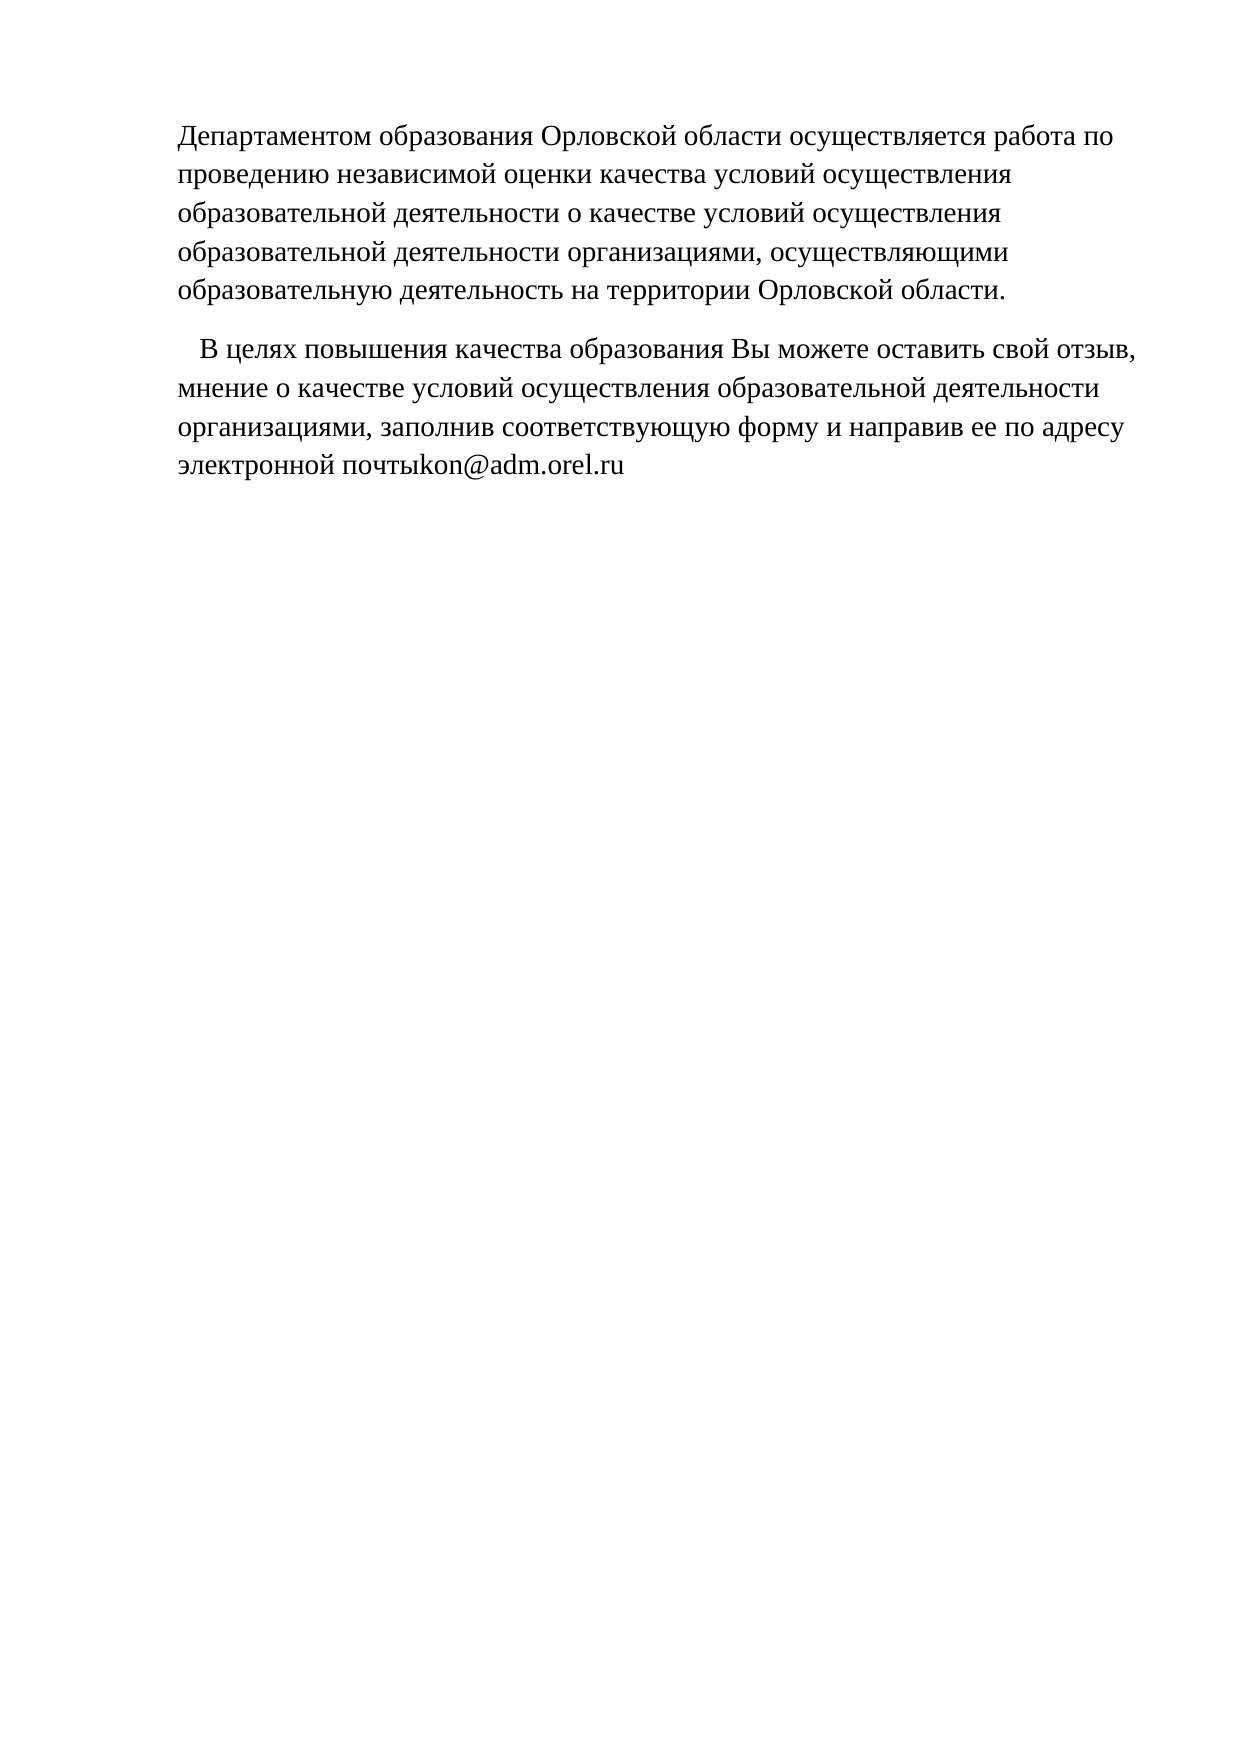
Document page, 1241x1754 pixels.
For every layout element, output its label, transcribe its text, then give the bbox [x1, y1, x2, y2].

text В целях повышения качества образования Вы можете оставить свой отзыв, мнение о качестве условий осуществления образовательной деятельности организациями, заполнив соответствующую форму и направив ее по адресу электронной почтыkon@adm.orel.ru [177, 332, 1152, 481]
text Департаментом образования Орловской области осуществляется работа по проведению независимой оценки качества условий осуществления образовательной деятельности о качестве условий осуществления образовательной деятельности организациями, осуществляющими образовательную деятельность на территории Орловской области. [177, 118, 1152, 306]
